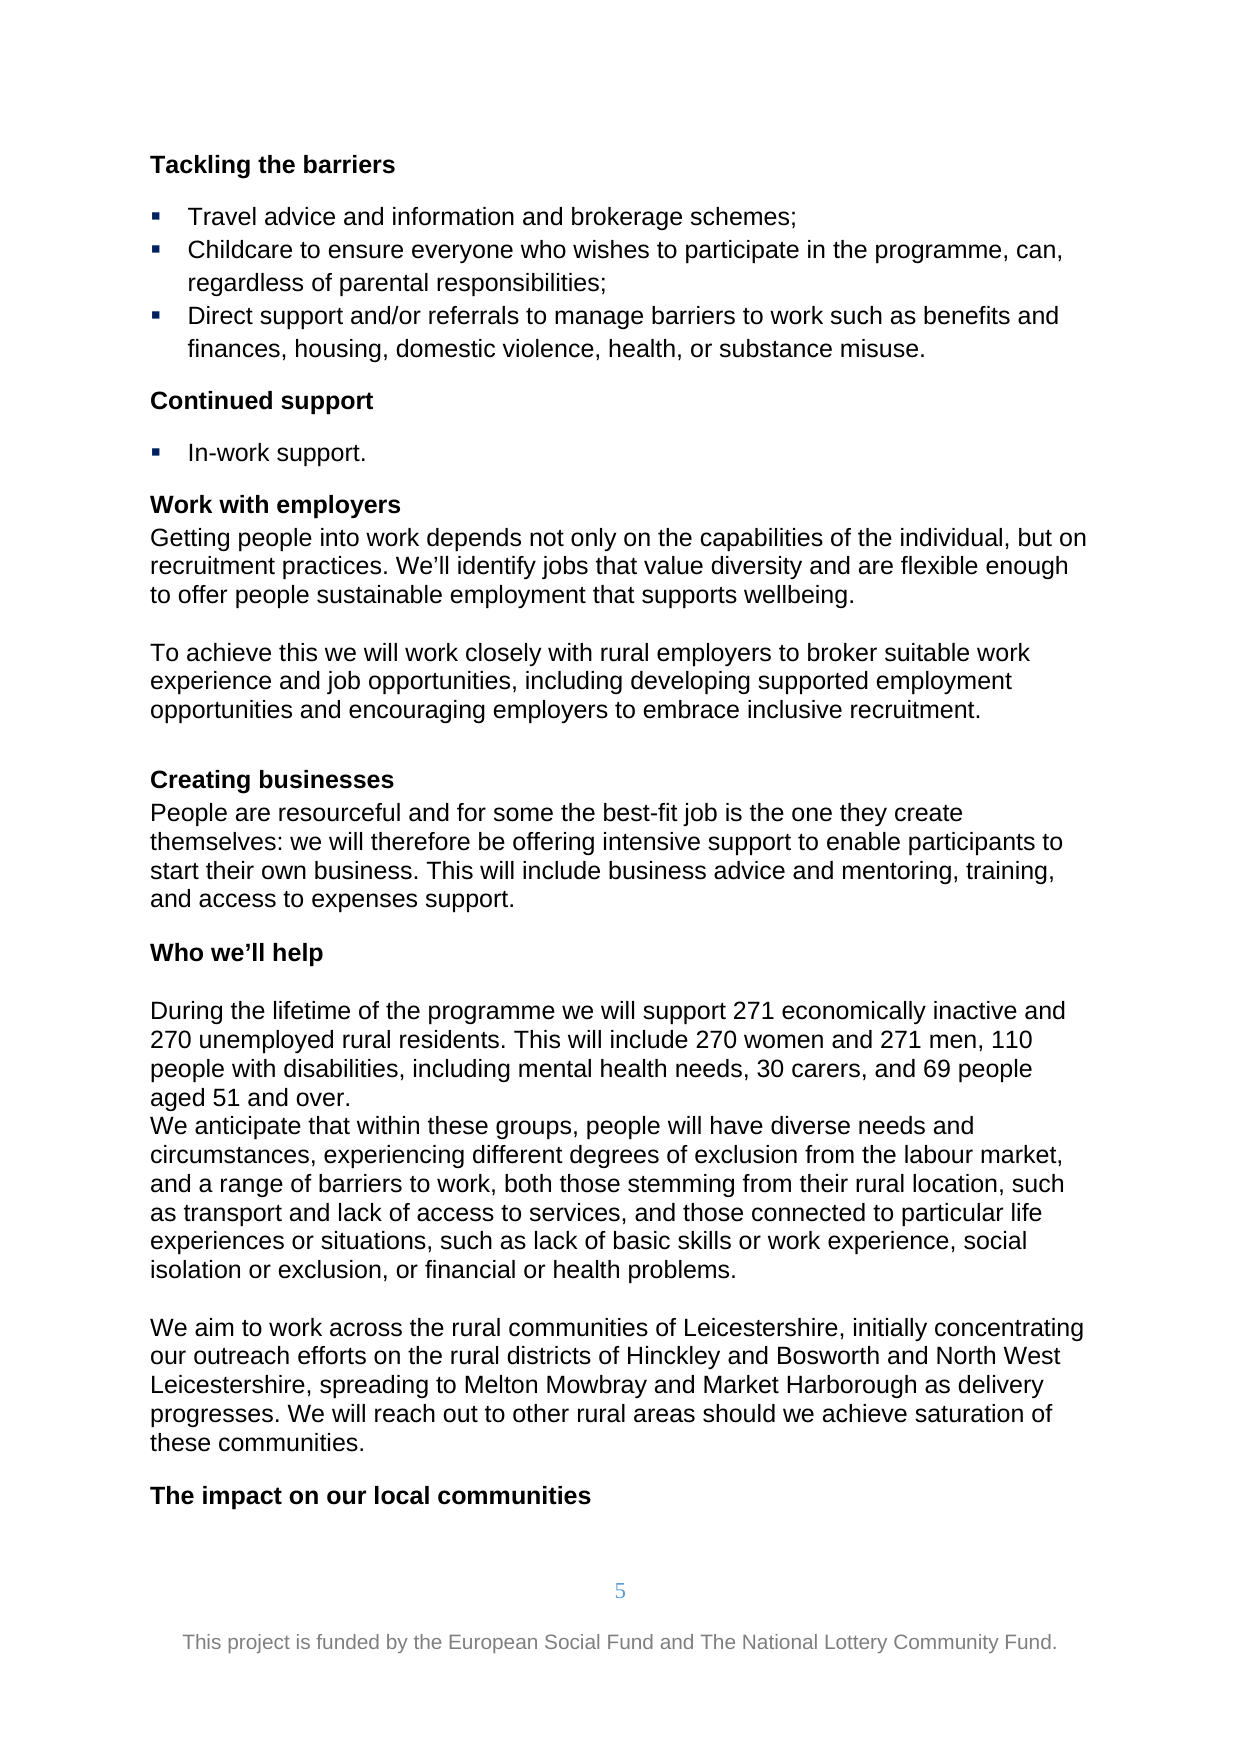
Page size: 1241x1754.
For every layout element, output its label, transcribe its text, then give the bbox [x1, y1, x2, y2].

subtitle Tackling the barriers [150, 150, 1090, 179]
subtitle Work with employers [150, 489, 1090, 518]
list Travel advice and information and brokerage schemes; [150, 202, 1090, 231]
list Childcare to ensure everyone who wishes to participate in the programme, can, regardless of parental responsibilities; [150, 235, 1090, 297]
text During the lifetime of the programme we will support 271 economically inactive and 270 unemployed rural residents. This will include 270 women and 271 men, 110 people with disabilities, including mental health needs, 30 carers, and 69 people aged 51 and over. [150, 996, 1090, 1111]
subtitle Continued support [150, 386, 1090, 415]
text We anticipate that within these groups, people will have diverse needs and circumstances, experiencing different degrees of exclusion from the labour market, and a range of barriers to work, both those stemming from their rural location, such as transport and lack of access to services, and those connected to particular life experiences or situations, such as lack of basic skills or work experience, social isolation or exclusion, or financial or health problems. [150, 1111, 1090, 1284]
list Direct support and/or referrals to manage barriers to work such as benefits and finances, housing, domestic violence, health, or substance misuse. [150, 301, 1090, 363]
subtitle Who we’ll help [150, 938, 1090, 967]
list In-work support. [150, 438, 1090, 467]
text We aim to work across the rural communities of Leicestershire, initially concentrating our outreach efforts on the rural districts of Hinckley and Bosworth and North West Leicestershire, spreading to Melton Mowbray and Market Harborough as delivery progresses. We will reach out to other rural areas should we achieve saturation of these communities. [150, 1312, 1090, 1456]
text Getting people into work depends not only on the capabilities of the individual, but on recruitment practices. We’ll identify jobs that value diversity and are flexible enough to offer people sustainable employment that supports wellbeing. [150, 523, 1090, 609]
subtitle The impact on our local communities [150, 1481, 1090, 1510]
text People are resourceful and for some the best-fit job is the one they create themselves: we will therefore be offering intensive support to enable participants to start their own business. This will include business advice and mentoring, training, and access to expenses support. [150, 798, 1090, 913]
text To achieve this we will work closely with rural employers to broker suitable work experience and job opportunities, including developing supported employment opportunities and encouraging employers to embrace inclusive recruitment. [150, 638, 1090, 724]
subtitle Creating businesses [150, 765, 1090, 794]
